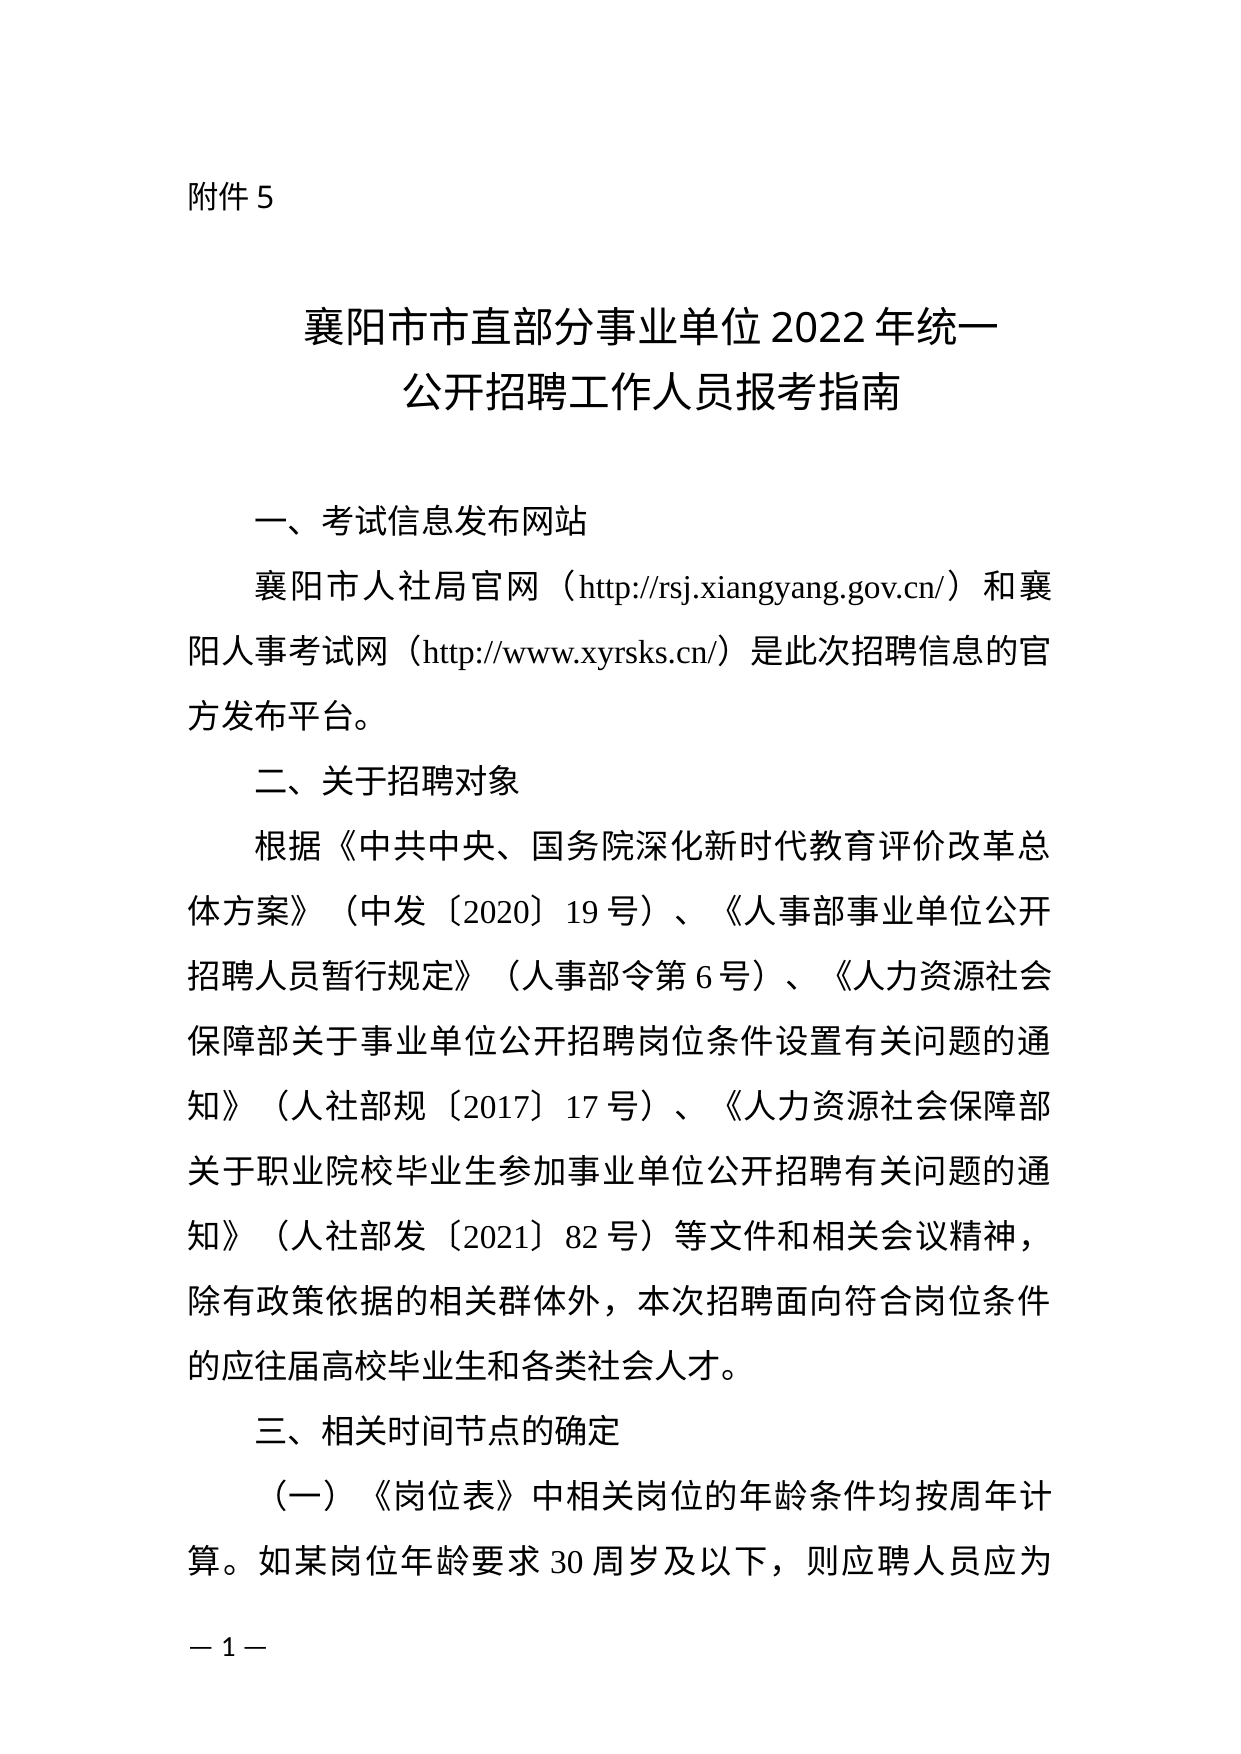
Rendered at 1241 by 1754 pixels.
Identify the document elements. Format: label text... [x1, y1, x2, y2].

text 附件5 [187, 162, 1053, 227]
text 襄阳市市直部分事业单位2022年统一 [187, 292, 1053, 357]
text 襄阳市人社局官网（http://rsj.xiangyang.gov.cn/）和襄阳人事考试网（http://www.xyrsks.cn/）是此次招聘信息的官方发布平台。 [187, 552, 1053, 747]
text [187, 1462, 1053, 1592]
text 一、考试信息发布网站 [187, 487, 1053, 552]
text 二、关于招聘对象 [187, 747, 1053, 812]
text 三、相关时间节点的确定 [187, 1397, 1053, 1462]
text 根据《中共中央、国务院深化新时代教育评价改革总体方案》（中发〔2020〕19号）、《人事部事业单位公开招聘人员暂行规定》（人事部令第6号）、《人力资源社会保障部关于事业单位公开招聘岗位条件设置有关问题的通知》（人社部规〔2017〕17号）、《人力资源社会保障部关于职业院校毕业生参加事业单位公开招聘有关问题的通知》（人社部发〔2021〕82号）等文件和相关会议精神，除有政策依据的相关群体外，本次招聘面向符合岗位条件的应往届高校毕业生和各类社会人才。 [187, 812, 1053, 1397]
text 公开招聘工作人员报考指南 [187, 357, 1053, 422]
